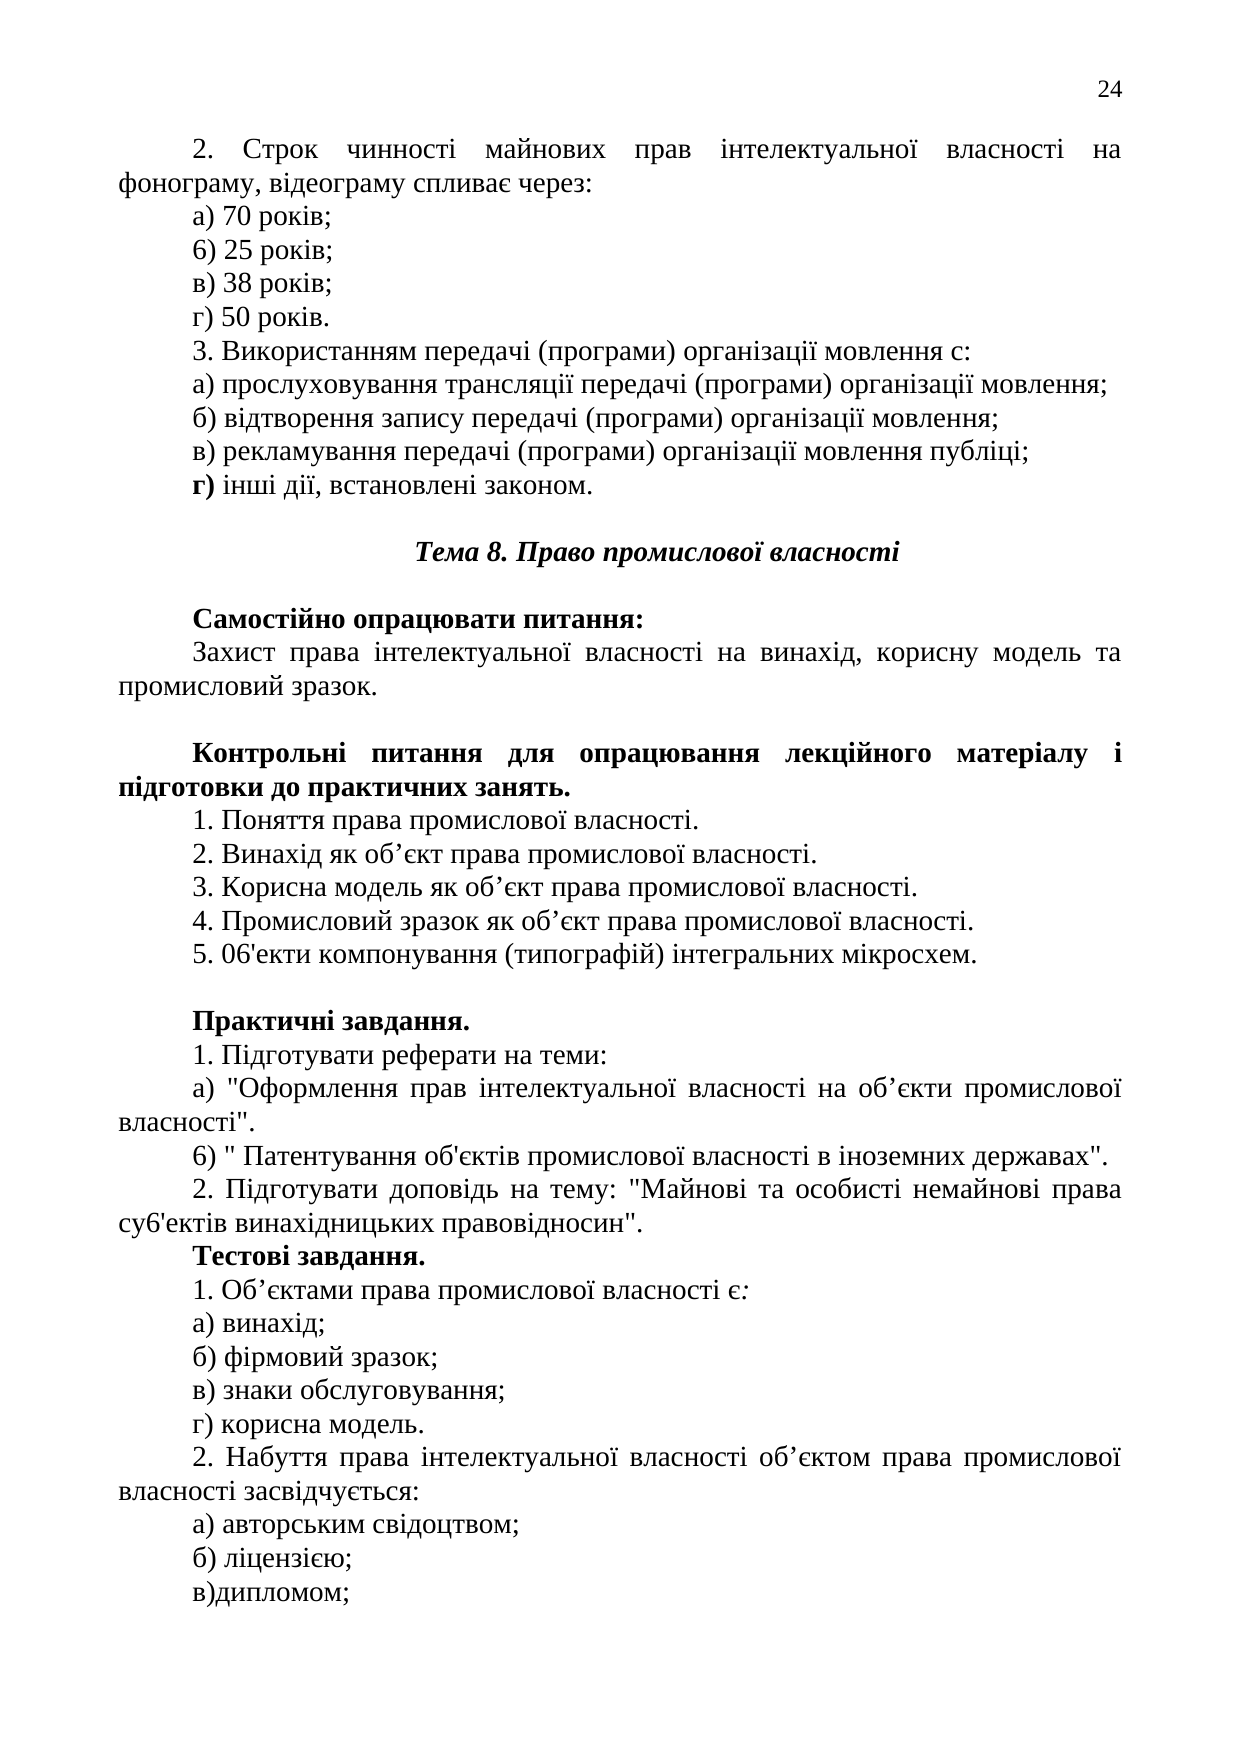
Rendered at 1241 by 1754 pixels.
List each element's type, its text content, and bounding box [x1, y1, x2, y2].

text Контрольні питання для опрацювання лекційного матеріалу і підготовки до практичних занять. [118, 735, 1122, 802]
text б) ліцензією; [118, 1540, 1122, 1574]
text 1. Об’єктами права промислової власності є: [118, 1272, 1122, 1305]
text 4. Промисловий зразок як об’єкт права промислової власності. [118, 903, 1122, 936]
text 6) " Патентування об'єктів промислової власності в іноземних державах". [118, 1138, 1122, 1171]
text Практичні завдання. [118, 1003, 1122, 1037]
text Захист права інтелектуальної власності на винахід, корисну модель та промисловий зразок. [118, 634, 1122, 702]
text 6) 25 років; [118, 232, 1122, 266]
text г) інші дії, встановлені законом. [118, 467, 1122, 500]
text в) рекламування передачі (програми) організації мовлення публіці; [118, 433, 1122, 467]
text 5. 06'екти компонування (типографій) інтегральних мікросхем. [118, 936, 1122, 970]
text в) 38 років; [118, 266, 1122, 299]
text 1. Поняття права промислової власності. [118, 802, 1122, 836]
text 2. Набуття права інтелектуальної власності об’єктом права промислової власності засвідчується: [118, 1439, 1122, 1507]
text а) винахід; [118, 1305, 1122, 1339]
text 2. Строк чинності майнових прав інтелектуальної власності на фонограму, відеограму спливає через: [118, 131, 1122, 198]
text г) корисна модель. [118, 1406, 1122, 1439]
text а) прослуховування трансляції передачі (програми) організації мовлення; [118, 366, 1122, 400]
text Самостійно опрацювати питання: [118, 601, 1122, 634]
text г) 50 років. [118, 299, 1122, 333]
text б) фірмовий зразок; [118, 1339, 1122, 1372]
text 3. Використанням передачі (програми) організації мовлення с: [118, 333, 1122, 366]
text 1. Підготувати реферати на теми: [118, 1037, 1122, 1071]
text а) "Оформлення прав інтелектуальної власності на об’єкти промислової власності". [118, 1071, 1122, 1138]
text а) авторським свідоцтвом; [118, 1507, 1122, 1540]
text б) відтворення запису передачі (програми) організації мовлення; [118, 400, 1122, 433]
text 2. Підготувати доповідь на тему: "Майнові та особисті немайнові права су6'ектів винахідницьких правовідносин". [118, 1171, 1122, 1238]
text 3. Корисна модель як об’єкт права промислової власності. [118, 869, 1122, 903]
text а) 70 років; [118, 198, 1122, 232]
text в)дипломом; [118, 1574, 1122, 1607]
text Тема 8. Право промислової власності [118, 534, 1122, 567]
text в) знаки обслуговування; [118, 1372, 1122, 1406]
text 2. Винахід як об’єкт права промислової власності. [118, 836, 1122, 869]
text Тестові завдання. [118, 1238, 1122, 1272]
